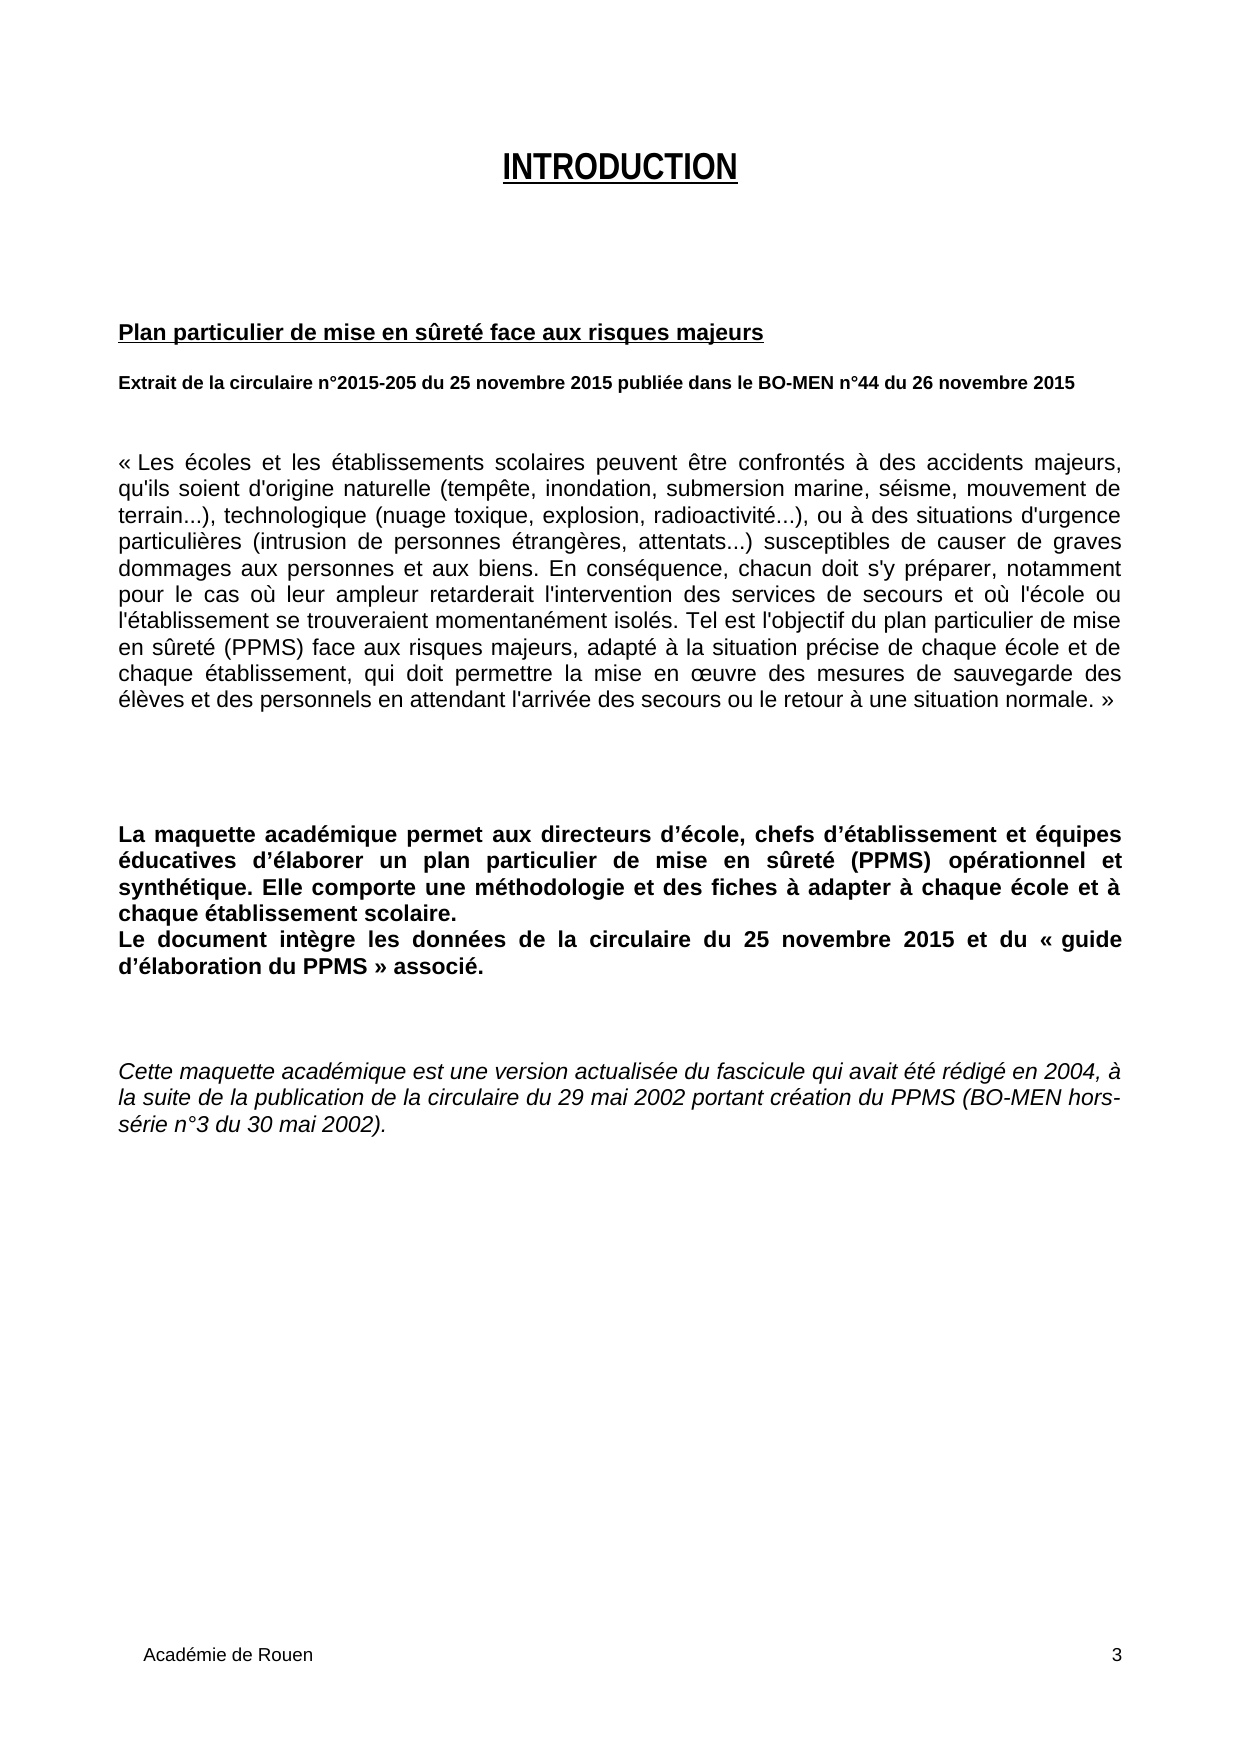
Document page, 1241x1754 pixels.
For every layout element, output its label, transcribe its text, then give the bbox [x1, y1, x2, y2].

text Le document intègre les données de la circulaire du 25 novembre 2015 et du « guide d’élaboration du PPMS » associé. [118, 926, 1122, 979]
text Extrait de la circulaire n°2015-205 du 25 novembre 2015 publiée dans le BO-MEN n°44 du 26 novembre 2015 [118, 372, 1122, 393]
text Plan particulier de mise en sûreté face aux risques majeurs [118, 319, 1122, 346]
text Cette maquette académique est une version actualisée du fascicule qui avait été rédigé en 2004, à la suite de la publication de la circulaire du 29 mai 2002 portant création du PPMS (BO-MEN hors-série n°3 du 30 mai 2002). [118, 1058, 1122, 1137]
text La maquette académique permet aux directeurs d’école, chefs d’établissement et équipes éducatives d’élaborer un plan particulier de mise en sûreté (PPMS) opérationnel et synthétique. Elle comporte une méthodologie et des fiches à adapter à chaque école et à chaque établissement scolaire. [118, 821, 1122, 926]
text INTRODUCTION [118, 144, 1122, 187]
text « Les écoles et les établissements scolaires peuvent être confrontés à des accidents majeurs, qu'ils soient d'origine naturelle (tempête, inondation, submersion marine, séisme, mouvement de terrain...), technologique (nuage toxique, explosion, radioactivité...), ou à des situations d'urgence particulières (intrusion de personnes étrangères, attentats...) susceptibles de causer de graves dommages aux personnes et aux biens. En conséquence, chacun doit s'y préparer, notamment pour le cas où leur ampleur retarderait l'intervention des services de secours et où l'école ou l'établissement se trouveraient momentanément isolés. Tel est l'objectif du plan particulier de mise en sûreté (PPMS) face aux risques majeurs, adapté à la situation précise de chaque école et de chaque établissement, qui doit permettre la mise en œuvre des mesures de sauvegarde des élèves et des personnels en attendant l'arrivée des secours ou le retour à une situation normale. » [118, 449, 1122, 713]
